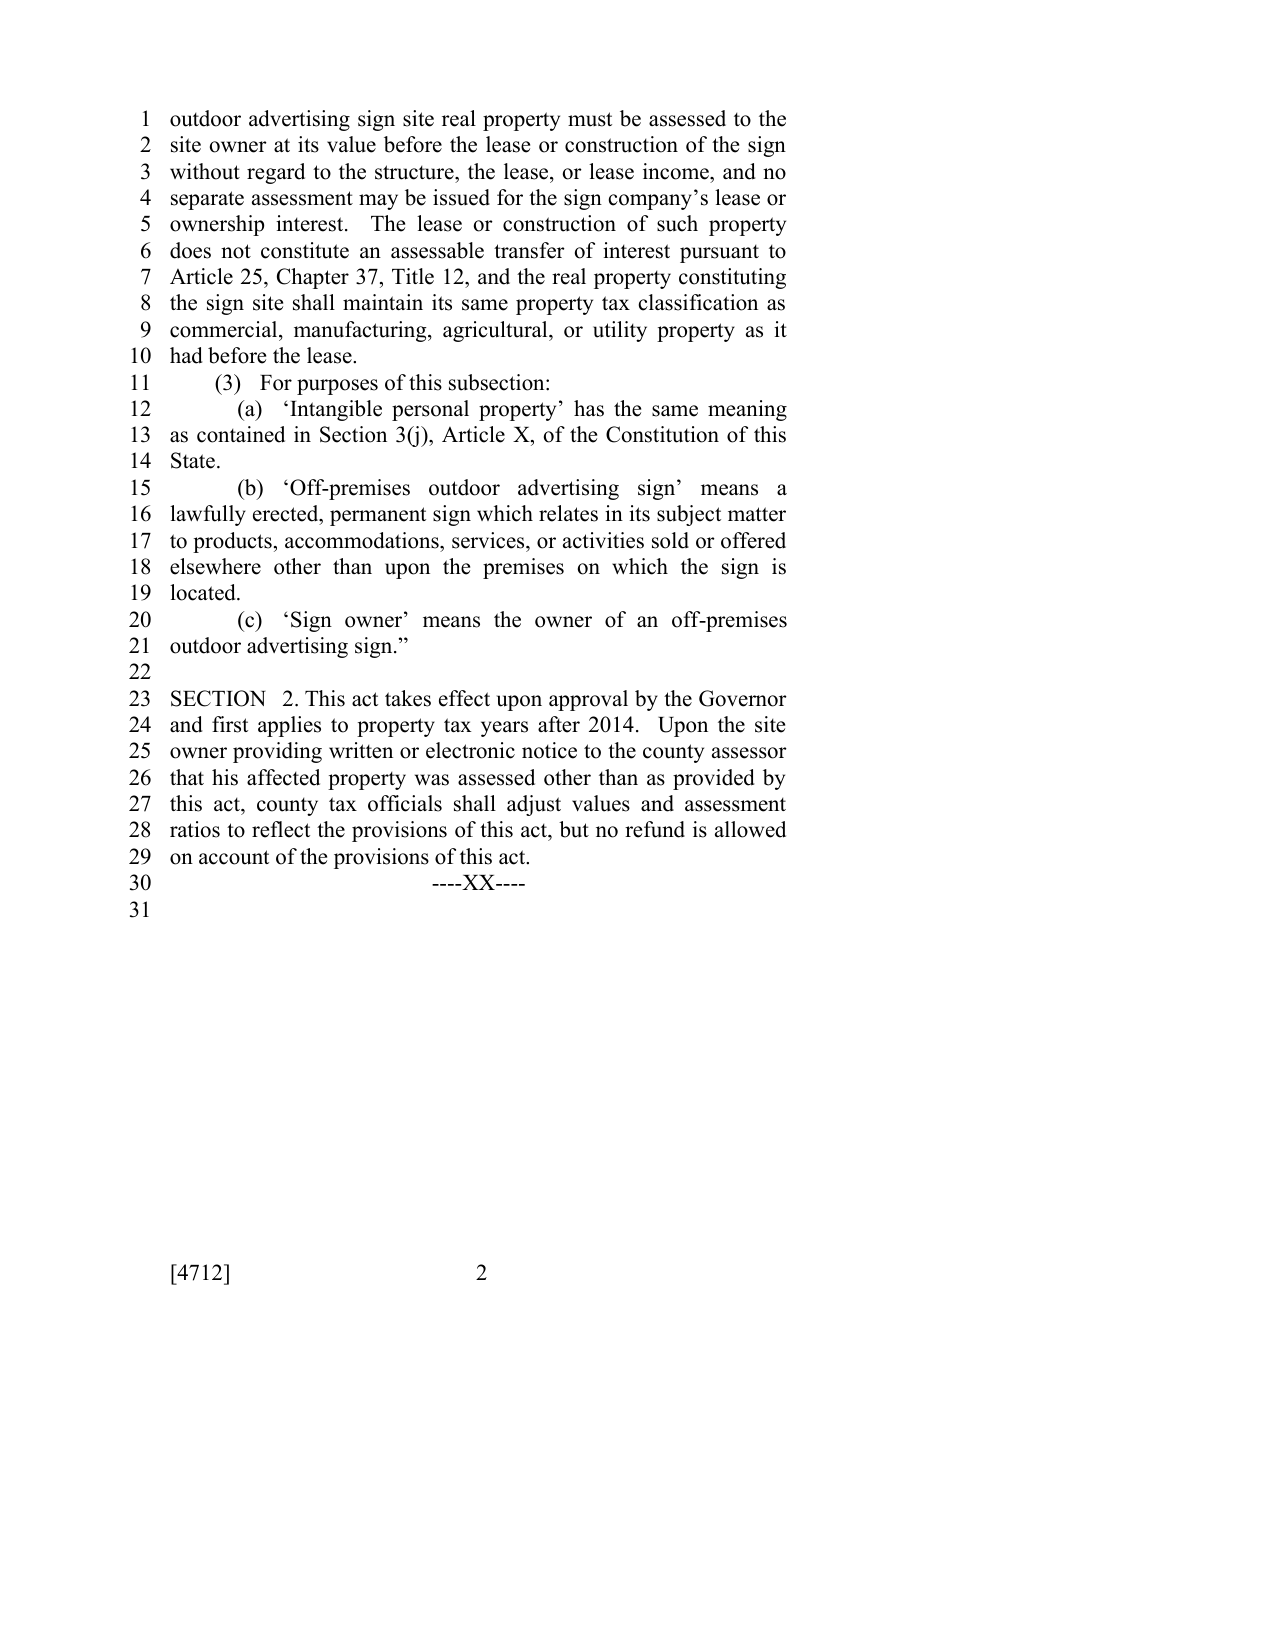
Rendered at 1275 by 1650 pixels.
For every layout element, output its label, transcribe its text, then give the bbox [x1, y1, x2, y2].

text SECTION 2. This act takes effect upon approval by the Governor and first applies to property tax years after 2014. Upon the site owner providing written or electronic notice to the county assessor that his affected property was assessed other than as provided by this act, county tax officials shall adjust values and assessment ratios to reflect the provisions of this act, but no refund is allowed on account of the provisions of this act. [169, 685, 787, 869]
text (b) ‘Off-premises outdoor advertising sign’ means a lawfully erected, permanent sign which relates in its subject matter to products, accommodations, services, or activities sold or offered elsewhere other than upon the premises on which the sign is located. [169, 474, 787, 606]
text ----XX---- [169, 869, 787, 896]
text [169, 105, 787, 368]
text (3) For purposes of this subsection: [169, 368, 787, 395]
text (c) ‘Sign owner’ means the owner of an off-premises outdoor advertising sign.” [169, 606, 787, 658]
text (a) ‘Intangible personal property’ has the same meaning as contained in Section 3(j), Article X, of the Constitution of this State. [169, 395, 787, 474]
